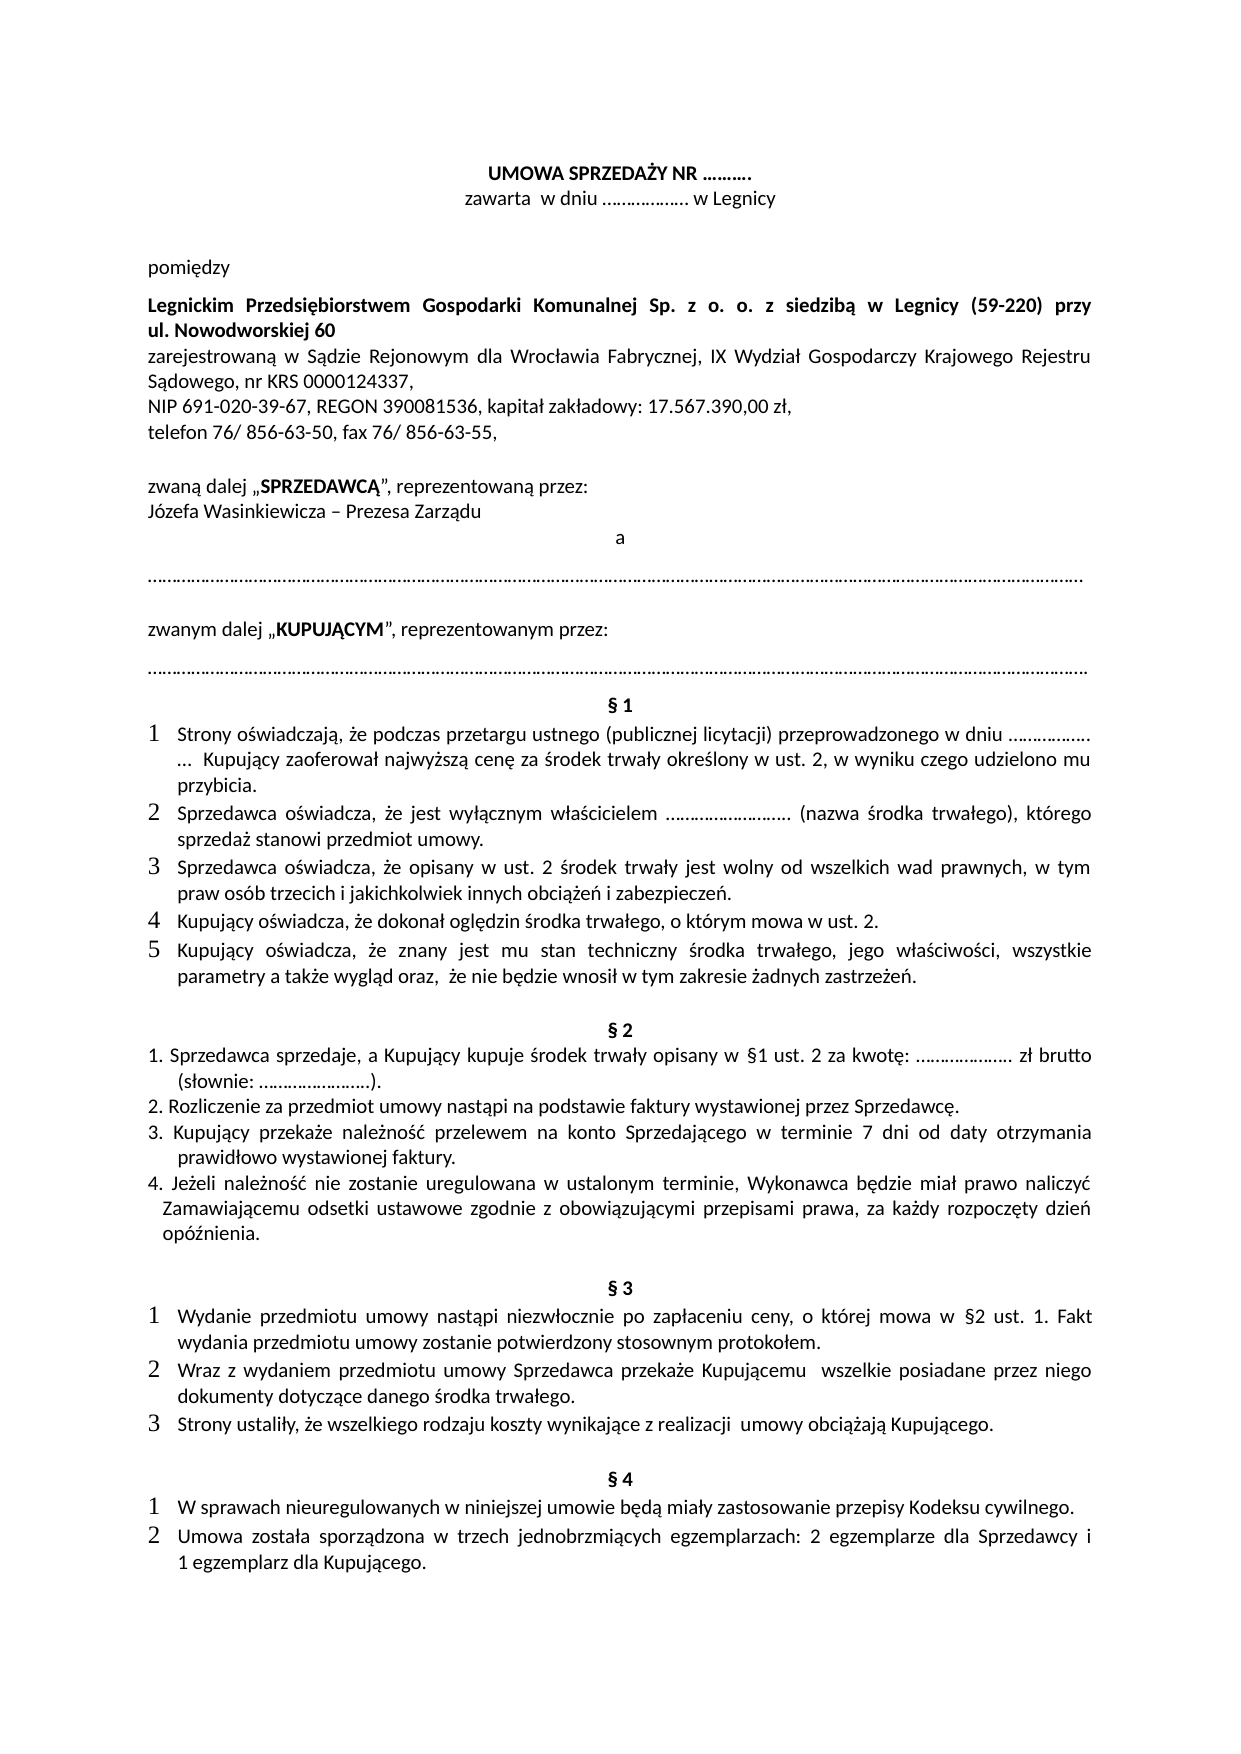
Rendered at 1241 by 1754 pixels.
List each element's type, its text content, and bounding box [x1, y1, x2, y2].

text zwanym dalej „KUPUJĄCYM”, reprezentowanym przez: [148, 616, 1093, 642]
list Kupujący oświadcza, że dokonał oględzin środka trwałego, o którym mowa w ust. 2. [148, 906, 1093, 934]
list Sprzedawca oświadcza, że opisany w ust. 2 środek trwały jest wolny od wszelkich wad prawnych, w tym praw osób trzecich i jakichkolwiek innych obciążeń i zabezpieczeń. [148, 851, 1093, 906]
text 4. Jeżeli należność nie zostanie uregulowana w ustalonym terminie, Wykonawca będzie miał prawo naliczyć Zamawiającemu odsetki ustawowe zgodnie z obowiązującymi przepisami prawa, za każdy rozpoczęty dzień opóźnienia. [148, 1170, 1093, 1246]
list Strony ustaliły, że wszelkiego rodzaju koszty wynikające z realizacji umowy obciążają Kupującego. [148, 1408, 1093, 1437]
text zawarta w dniu ……………… w Legnicy [148, 185, 1093, 211]
text § 1 [148, 692, 1093, 718]
text 2. Rozliczenie za przedmiot umowy nastąpi na podstawie faktury wystawionej przez Sprzedawcę. [148, 1093, 1093, 1119]
text ……………………………………………………………………………………………………………………………………………………………………………. [148, 654, 1093, 680]
text NIP 691-020-39-67, REGON 390081536, kapitał zakładowy: 17.567.390,00 zł, [148, 394, 1093, 419]
text Józefa Wasinkiewicza – Prezesa Zarządu [148, 499, 1093, 524]
text Legnickim Przedsiębiorstwem Gospodarki Komunalnej Sp. z o. o. z siedzibą w Legnicy (59-220) przy ul. Nowodworskiej 60 [148, 292, 1093, 343]
list Wraz z wydaniem przedmiotu umowy Sprzedawca przekaże Kupującemu wszelkie posiadane przez niego dokumenty dotyczące danego środka trwałego. [148, 1354, 1093, 1408]
text telefon 76/ 856-63-50, fax 76/ 856-63-55, [148, 419, 1093, 444]
text zarejestrowaną w Sądzie Rejonowym dla Wrocławia Fabrycznej, IX Wydział Gospodarczy Krajowego Rejestru Sądowego, nr KRS 0000124337, [148, 343, 1093, 394]
text § 4 [148, 1466, 1093, 1491]
list Strony oświadczają, że podczas przetargu ustnego (publicznej licytacji) przeprowadzonego w dniu ……………..… Kupujący zaoferował najwyższą cenę za środek trwały określony w ust. 2, w wyniku czego udzielono mu przybicia. [148, 718, 1093, 797]
text pomiędzy [148, 254, 1093, 279]
list Umowa została sporządzona w trzech jednobrzmiących egzemplarzach: 2 egzemplarze dla Sprzedawcy i 1 egzemplarz dla Kupującego. [148, 1520, 1093, 1574]
text …………………………………………………………………………………………………………………………………………………………………………… [148, 562, 1093, 588]
text a [148, 524, 1093, 549]
text § 3 [148, 1275, 1093, 1300]
list Kupujący oświadcza, że znany jest mu stan techniczny środka trwałego, jego właściwości, wszystkie parametry a także wygląd oraz, że nie będzie wnosił w tym zakresie żadnych zastrzeżeń. [148, 934, 1093, 988]
list Wydanie przedmiotu umowy nastąpi niezwłocznie po zapłaceniu ceny, o której mowa w §2 ust. 1. Fakt wydania przedmiotu umowy zostanie potwierdzony stosownym protokołem. [148, 1300, 1093, 1354]
text 1. Sprzedawca sprzedaje, a Kupujący kupuje środek trwały opisany w §1 ust. 2 za kwotę: ……………….. zł brutto (słownie: …………………..). [148, 1043, 1093, 1093]
text zwaną dalej „SPRZEDAWCĄ”, reprezentowaną przez: [148, 473, 1093, 499]
text 3. Kupujący przekaże należność przelewem na konto Sprzedającego w terminie 7 dni od daty otrzymania prawidłowo wystawionej faktury. [148, 1119, 1093, 1170]
list W sprawach nieuregulowanych w niniejszej umowie będą miały zastosowanie przepisy Kodeksu cywilnego. [148, 1491, 1093, 1520]
text UMOWA SPRZEDAŻY NR ………. [148, 160, 1093, 185]
text § 2 [148, 1017, 1093, 1043]
list Sprzedawca oświadcza, że jest wyłącznym właścicielem …………………….. (nazwa środka trwałego), którego sprzedaż stanowi przedmiot umowy. [148, 797, 1093, 851]
